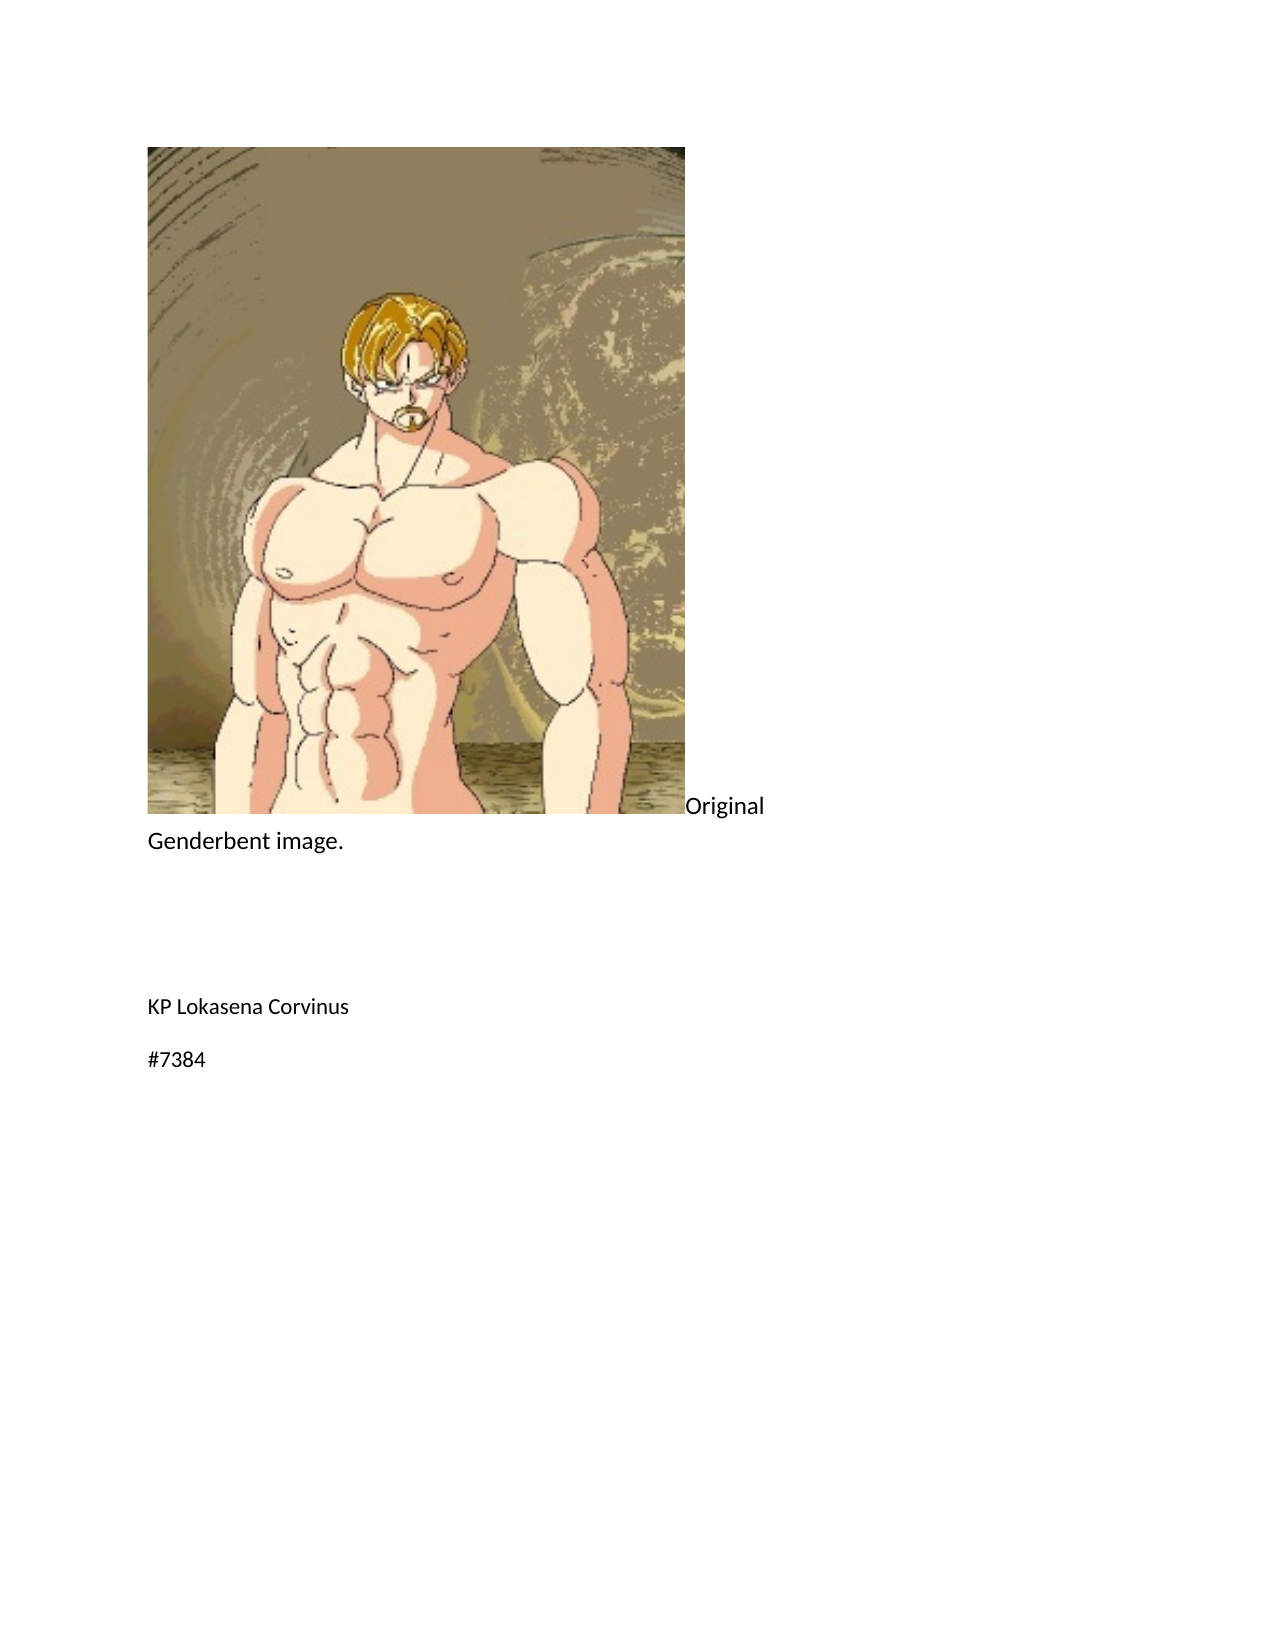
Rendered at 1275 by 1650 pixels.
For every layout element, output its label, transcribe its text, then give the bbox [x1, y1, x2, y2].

text KP Lokasena Corvinus [148, 992, 1127, 1020]
picture [147, 147, 685, 814]
text #7384 [148, 1045, 1127, 1073]
